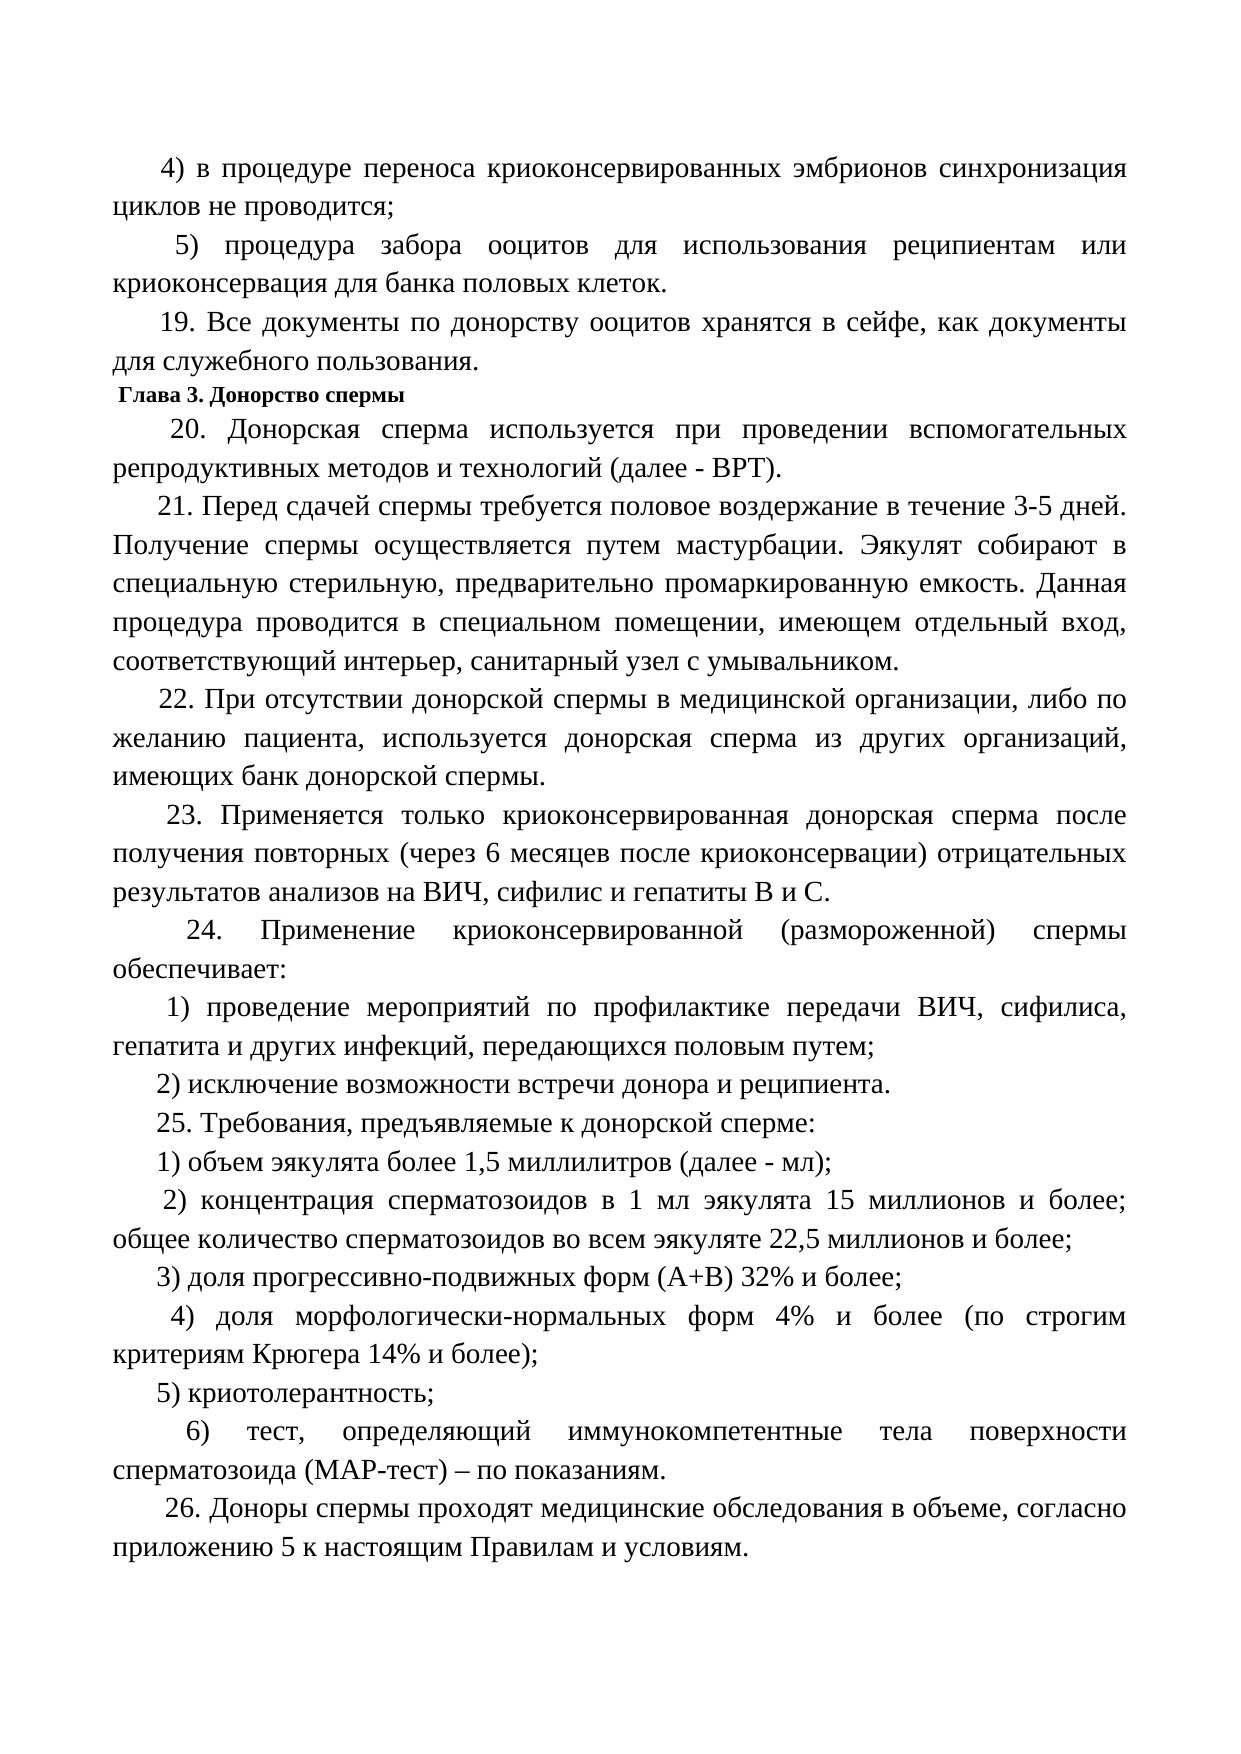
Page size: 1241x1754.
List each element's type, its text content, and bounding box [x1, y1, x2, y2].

text 6) тест, определяющий иммунокомпетентные тела поверхности сперматозоида (МАР-тест) – по показаниям. [112, 1413, 1128, 1486]
text 20. Донорская сперма используется при проведении вспомогательных репродуктивных методов и технологий (далее - ВРТ). [112, 411, 1128, 483]
text 22. При отсутствии донорской спермы в медицинской организации, либо по желанию пациента, используется донорская сперма из других организаций, имеющих банк донорской спермы. [112, 681, 1128, 792]
text 21. Перед сдачей спермы требуется половое воздержание в течение 3-5 дней. Получение спермы осуществляется путем мастурбации. Эякулят собирают в специальную стерильную, предварительно промаркированную емкость. Данная процедура проводится в специальном помещении, имеющем отдельный вход, соответствующий интерьер, санитарный узел с умывальником. [112, 488, 1128, 676]
text 2) концентрация сперматозоидов в 1 мл эякулята 15 миллионов и более; общее количество сперматозоидов во всем эякуляте 22,5 миллионов и более; [112, 1182, 1128, 1254]
text Глава 3. Донорство спермы [112, 381, 1128, 408]
text 2) исключение возможности встречи донора и реципиента. [112, 1067, 1128, 1100]
text 25. Требования, предъявляемые к донорской сперме: [112, 1105, 1128, 1139]
text 24. Применение криоконсервированной (размороженной) спермы обеспечивает: [112, 912, 1128, 984]
text 3) доля прогрессивно-подвижных форм (А+В) 32% и более; [112, 1259, 1128, 1293]
text 4) в процедуре переноса криоконсервированных эмбрионов синхронизация циклов не проводится; [112, 150, 1128, 222]
text 4) доля морфологически-нормальных форм 4% и более (по строгим критериям Крюгера 14% и более); [112, 1298, 1128, 1370]
text 1) проведение мероприятий по профилактике передачи ВИЧ, сифилиса, гепатита и других инфекций, передающихся половым путем; [112, 989, 1128, 1062]
text 19. Все документы по донорству ооцитов хранятся в сейфе, как документы для служебного пользования. [112, 304, 1128, 376]
text 26. Доноры спермы проходят медицинские обследования в объеме, согласно приложению 5 к настоящим Правилам и условиям. [112, 1491, 1128, 1563]
text 23. Применяется только криоконсервированная донорская сперма после получения повторных (через 6 месяцев после криоконсервации) отрицательных результатов анализов на ВИЧ, сифилис и гепатиты В и С. [112, 797, 1128, 907]
text 1) объем эякулята более 1,5 миллилитров (далее - мл); [112, 1144, 1128, 1177]
text 5) криотолерантность; [112, 1375, 1128, 1408]
text 5) процедура забора ооцитов для использования реципиентам или криоконсервация для банка половых клеток. [112, 227, 1128, 299]
